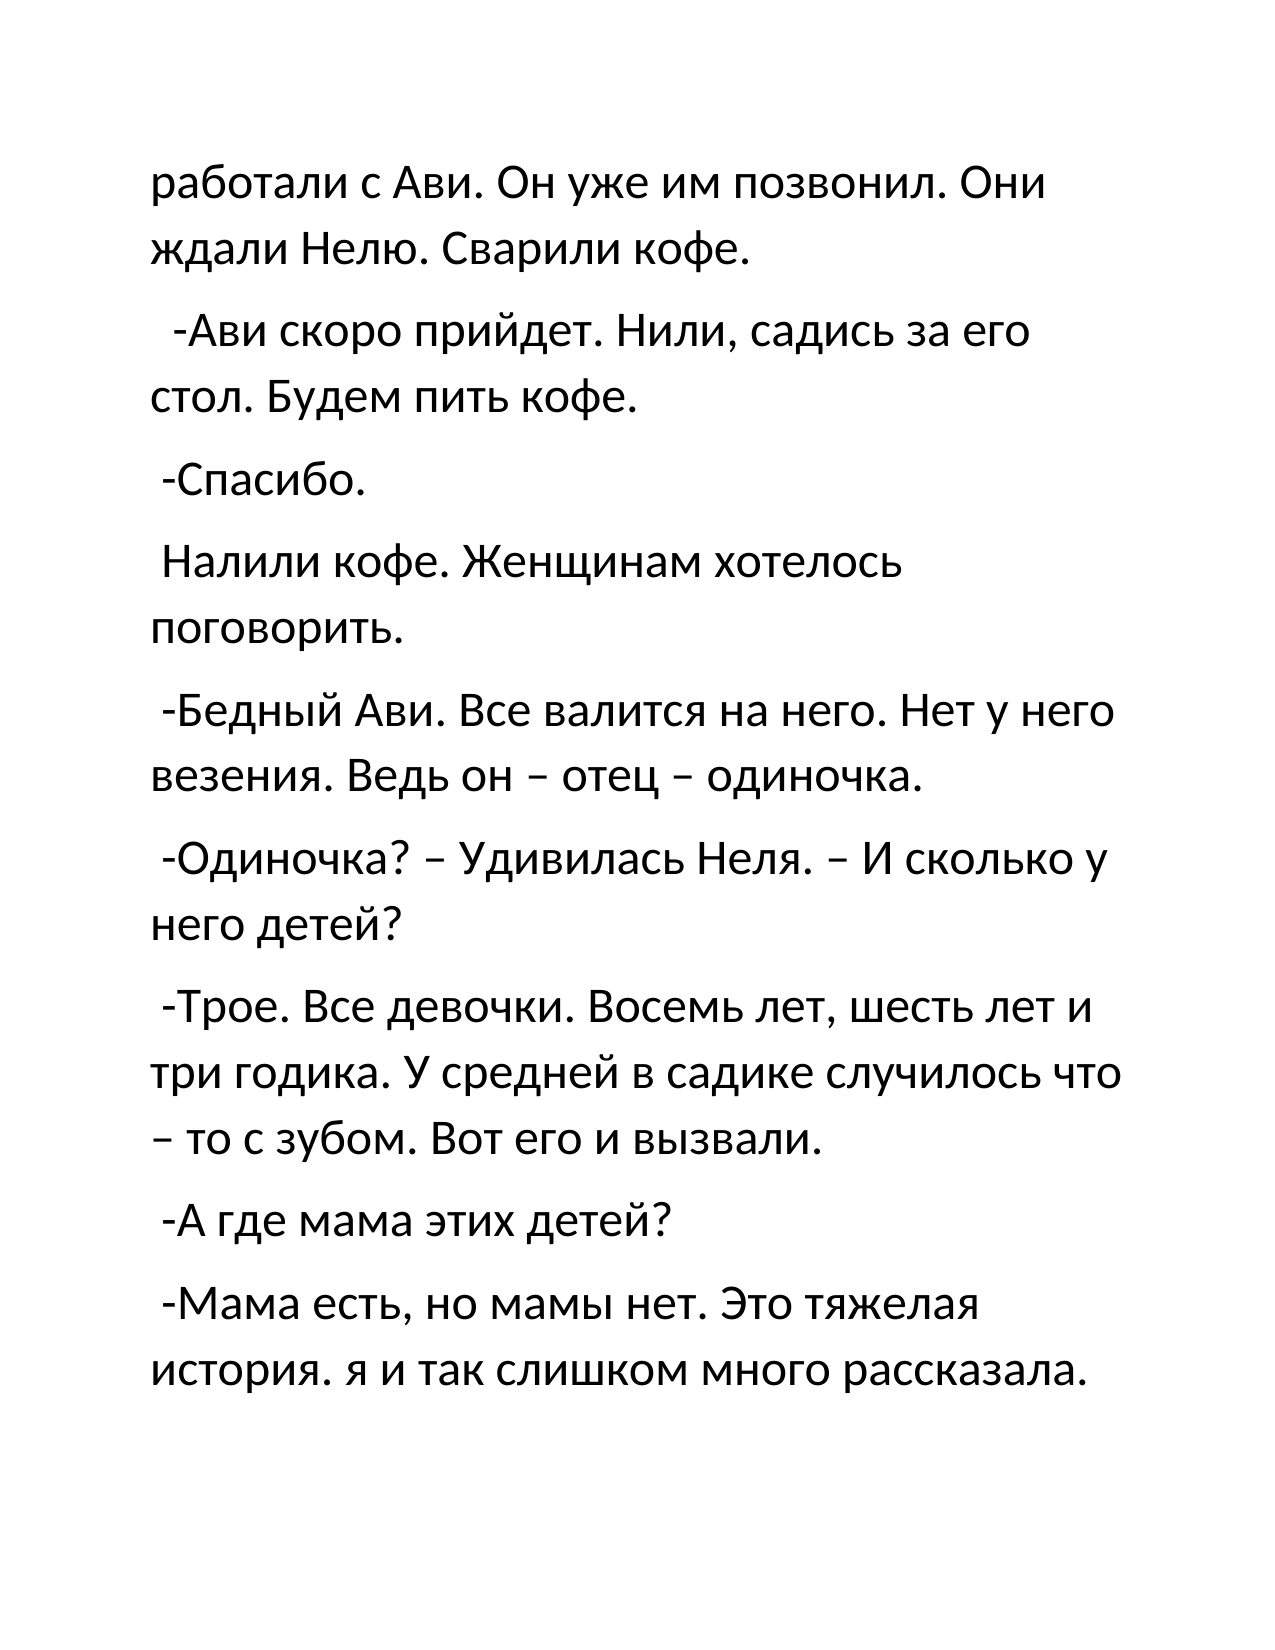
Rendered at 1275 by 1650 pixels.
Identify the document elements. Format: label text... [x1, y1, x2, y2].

text -А где мама этих детей? [150, 1188, 1125, 1249]
text -Ави скоро прийдет. Нили, садись за его стол. Будем пить кофе. [150, 298, 1125, 425]
text -Одиночка? – Удивилась Неля. – И сколько у него детей? [150, 826, 1125, 953]
text -Спасибо. [150, 447, 1125, 508]
text -Бедный Ави. Все валится на него. Нет у него везения. Ведь он – отец – одиночка. [150, 677, 1125, 804]
text Налили кофе. Женщинам хотелось поговорить. [150, 529, 1125, 656]
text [150, 150, 1125, 277]
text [150, 1271, 1125, 1398]
text -Трое. Все девочки. Восемь лет, шесть лет и три годика. У средней в садике случилось что – то с зубом. Вот его и вызвали. [150, 974, 1125, 1167]
